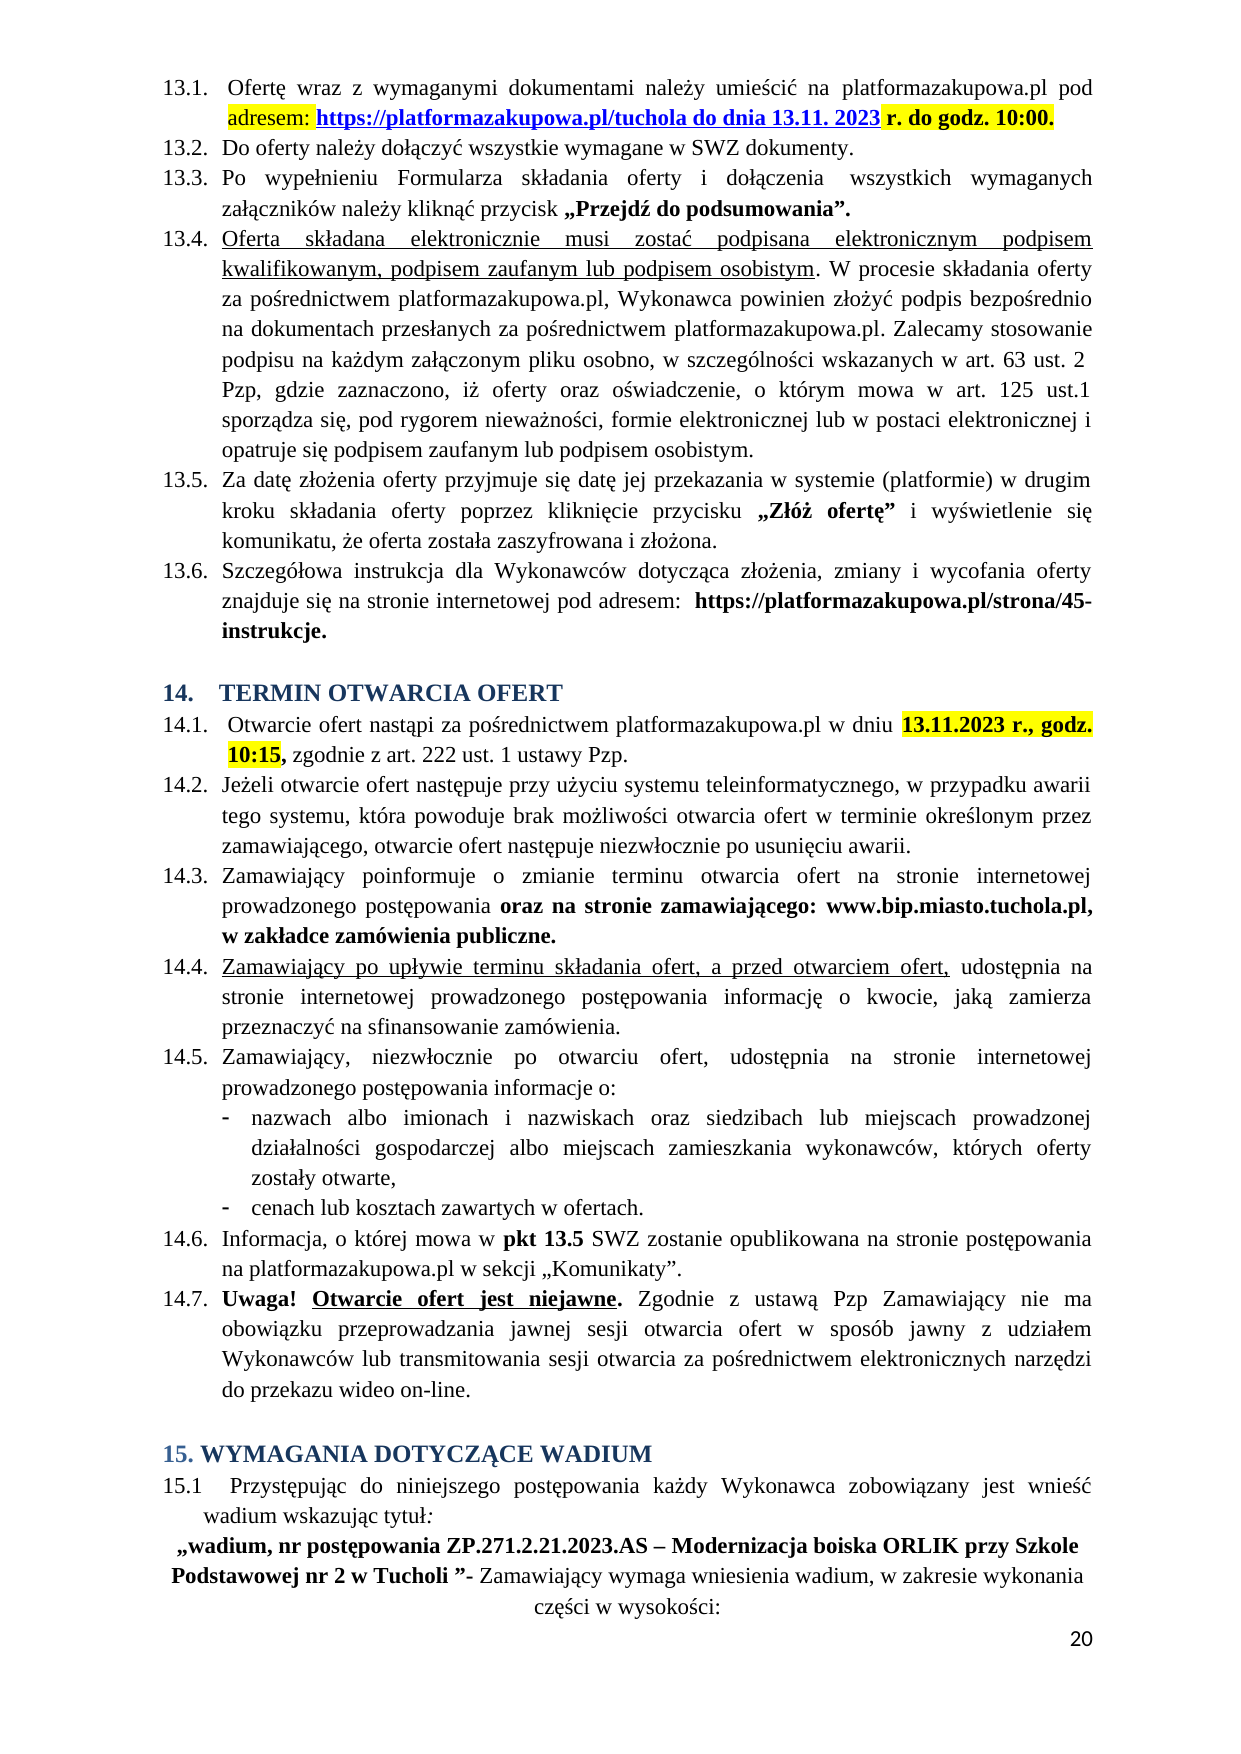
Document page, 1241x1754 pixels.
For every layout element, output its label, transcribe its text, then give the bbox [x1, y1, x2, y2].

list Informacja, o której mowa w pkt 13.5 SWZ zostanie opublikowana na stronie postępowania na platformazakupowa.pl w sekcji „Komunikaty”. [162, 1224, 1093, 1281]
text „wadium, nr postępowania ZP.271.2.21.2023.AS – Modernizacja boiska ORLIK przy Szkole Podstawowej nr 2 w Tucholi ”- Zamawiający wymaga wniesienia wadium, w zakresie wykonania części w wysokości: [162, 1532, 1093, 1619]
list Uwaga! Otwarcie ofert jest niejawne. Zgodnie z ustawą Pzp Zamawiający nie ma obowiązku przeprowadzania jawnej sesji otwarcia ofert w sposób jawny z udziałem Wykonawców lub transmitowania sesji otwarcia za pośrednictwem elektronicznych narzędzi do przekazu wideo on-line. [162, 1285, 1093, 1402]
list Zamawiający, niezwłocznie po otwarciu ofert, udostępnia na stronie internetowej prowadzonego postępowania informacje o: [162, 1043, 1093, 1100]
list Ofertę wraz z wymaganymi dokumentami należy umieścić na platformazakupowa.pl pod adresem: https://platformazakupowa.pl/tuchola do dnia 13.11. 2023 r. do godz. 10:00. [162, 74, 1093, 130]
list Po wypełnieniu Formularza składania oferty i dołączenia wszystkich wymaganych załączników należy kliknąć przycisk „Przejdź do podsumowania”. [162, 164, 1093, 221]
list WYMAGANIA DOTYCZĄCE WADIUM [162, 1439, 1093, 1468]
list Oferta składana elektronicznie musi zostać podpisana elektronicznym podpisem kwalifikowanym, podpisem zaufanym lub podpisem osobistym. W procesie składania oferty za pośrednictwem platformazakupowa.pl, Wykonawca powinien złożyć podpis bezpośrednio na dokumentach przesłanych za pośrednictwem platformazakupowa.pl. Zalecamy stosowanie podpisu na każdym załączonym pliku osobno, w szczególności wskazanych w art. 63 ust. 2 Pzp, gdzie zaznaczono, iż oferty oraz oświadczenie, o którym mowa w art. 125 ust.1 sporządza się, pod rygorem nieważności, formie elektronicznej lub w postaci elektronicznej i opatruje się podpisem zaufanym lub podpisem osobistym. [162, 225, 1093, 463]
list Za datę złożenia oferty przyjmuje się datę jej przekazania w systemie (platformie) w drugim kroku składania oferty poprzez kliknięcie przycisku „Złóż ofertę” i wyświetlenie się komunikatu, że oferta została zaszyfrowana i złożona. [162, 467, 1093, 553]
list Otwarcie ofert nastąpi za pośrednictwem platformazakupowa.pl w dniu 13.11.2023 r., godz. 10:15, zgodnie z art. 222 ust. 1 ustawy Pzp. [162, 711, 1093, 768]
text 14. TERMIN OTWARCIA OFERT [162, 678, 1093, 707]
list Zamawiający po upływie terminu składania ofert, a przed otwarciem ofert, udostępnia na stronie internetowej prowadzonego postępowania informację o kwocie, jaką zamierza przeznaczyć na sfinansowanie zamówienia. [162, 953, 1093, 1039]
list nazwach albo imionach i nazwiskach oraz siedzibach lub miejscach prowadzonej działalności gospodarczej albo miejscach zamieszkania wykonawców, których oferty zostały otwarte, [222, 1104, 1093, 1191]
list Do oferty należy dołączyć wszystkie wymagane w SWZ dokumenty. [162, 134, 1093, 161]
list Szczegółowa instrukcja dla Wykonawców dotycząca złożenia, zmiany i wycofania oferty znajduje się na stronie internetowej pod adresem: https://platformazakupowa.pl/strona/45-instrukcje. [162, 557, 1093, 644]
list Jeżeli otwarcie ofert następuje przy użyciu systemu teleinformatycznego, w przypadku awarii tego systemu, która powoduje brak możliwości otwarcia ofert w terminie określonym przez zamawiającego, otwarcie ofert następuje niezwłocznie po usunięciu awarii. [162, 771, 1093, 858]
list Przystępując do niniejszego postępowania każdy Wykonawca zobowiązany jest wnieść wadium wskazując tytuł: [162, 1472, 1093, 1528]
list cenach lub kosztach zawartych w ofertach. [222, 1194, 1093, 1221]
list Zamawiający poinformuje o zmianie terminu otwarcia ofert na stronie internetowej prowadzonego postępowania oraz na stronie zamawiającego: www.bip.miasto.tuchola.pl, w zakładce zamówienia publiczne. [162, 862, 1093, 949]
